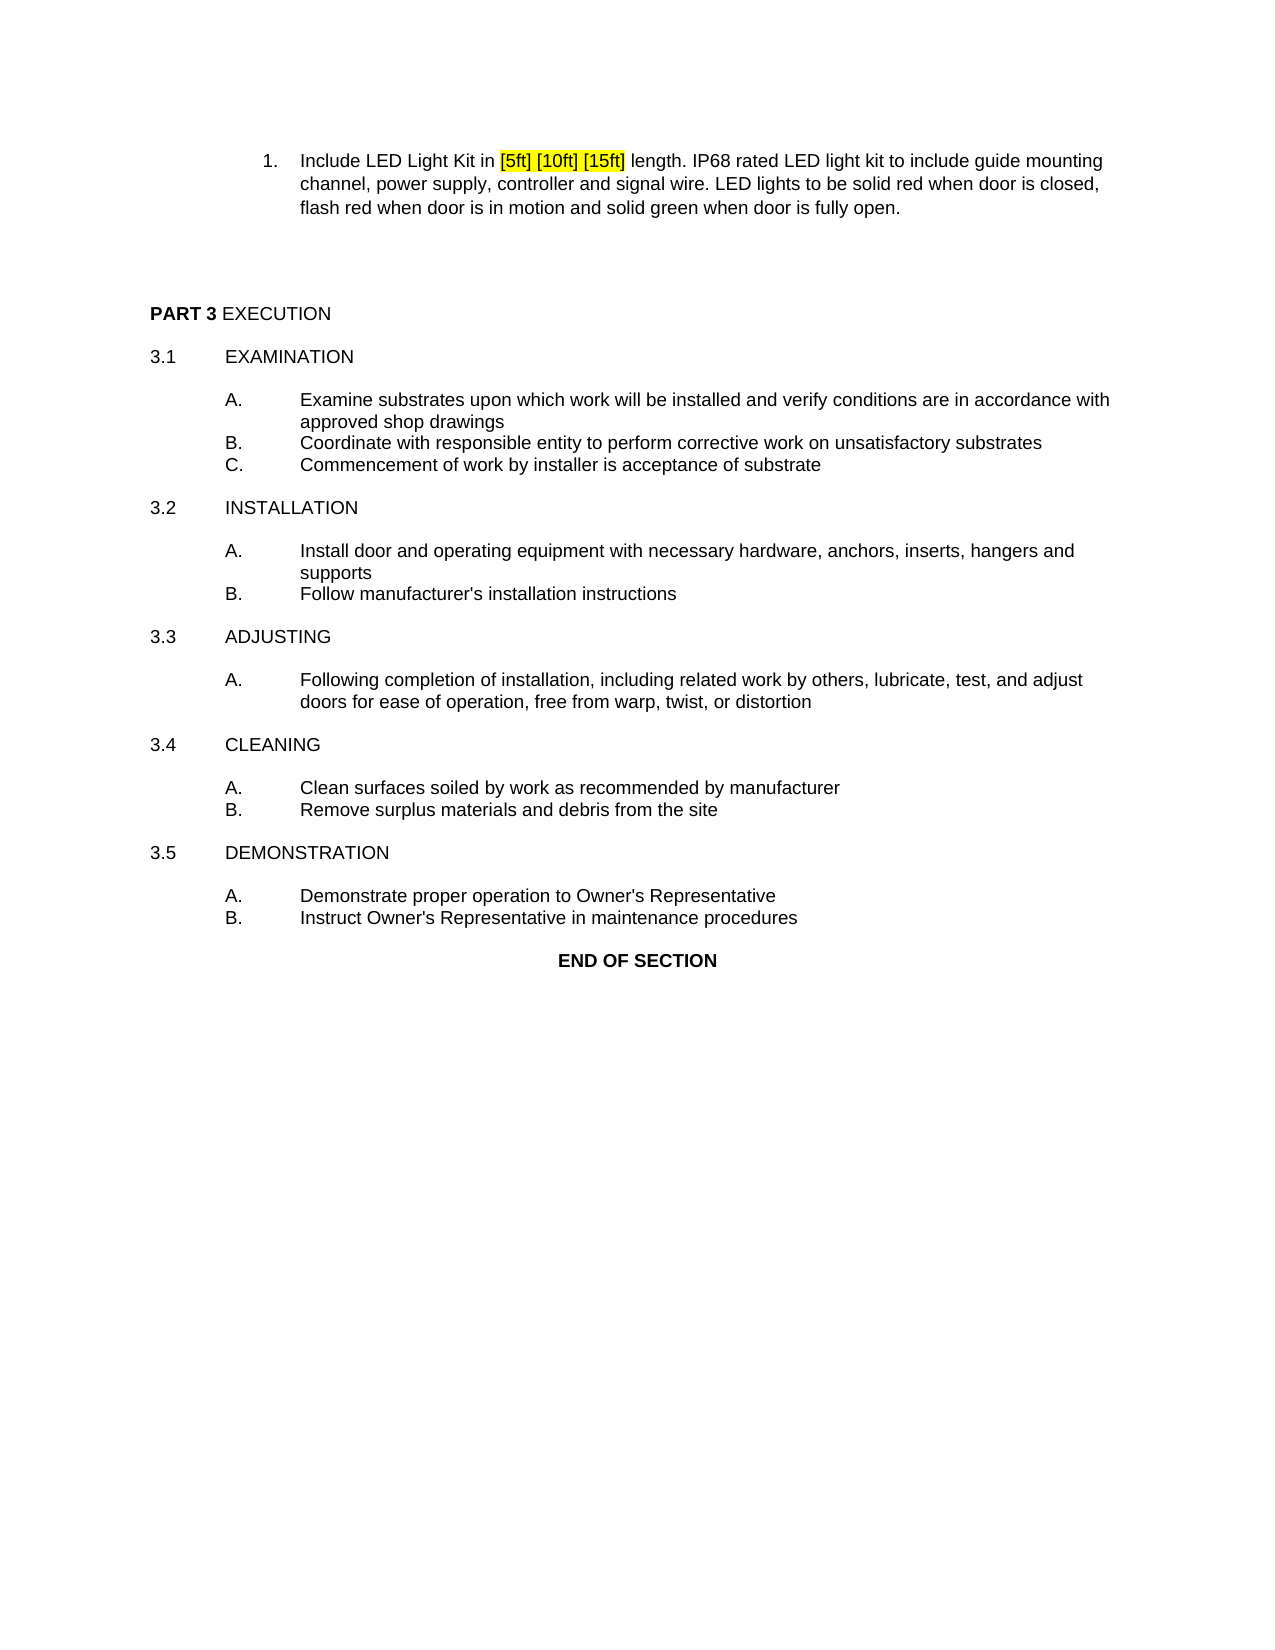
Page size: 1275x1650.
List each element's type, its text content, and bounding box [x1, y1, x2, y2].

text 3.4 CLEANING [150, 734, 1125, 756]
text 3.3 ADJUSTING [150, 626, 1125, 648]
list Clean surfaces soiled by work as recommended by manufacturer [225, 777, 1125, 799]
list Include LED Light Kit in [5ft] [10ft] [15ft] length. IP68 rated LED light kit to include guide mounting channel, power supply, controller and signal wire. LED lights to be solid red when door is closed, flash red when door is in motion and solid green when door is fully open. [262, 150, 1125, 218]
text END OF SECTION [150, 949, 1125, 971]
list Following completion of installation, including related work by others, lubricate, test, and adjust doors for ease of operation, free from warp, twist, or distortion [225, 669, 1125, 712]
text 3.1 EXAMINATION [150, 346, 1125, 367]
text 3.2 INSTALLATION [150, 497, 1125, 518]
list Demonstrate proper operation to Owner's Representative [225, 885, 1125, 906]
text B. Follow manufacturer's installation instructions [225, 583, 1125, 604]
list Coordinate with responsible entity to perform corrective work on unsatisfactory substrates [225, 432, 1125, 454]
text B. Instruct Owner's Representative in maintenance procedures [225, 906, 1125, 928]
list Install door and operating equipment with necessary hardware, anchors, inserts, hangers and supports [225, 540, 1125, 583]
text PART 3 EXECUTION [150, 303, 1125, 324]
text 3.5 DEMONSTRATION [150, 842, 1125, 863]
text C. Commencement of work by installer is acceptance of substrate [225, 454, 1125, 475]
text B. Remove surplus materials and debris from the site [225, 799, 1125, 820]
list Examine substrates upon which work will be installed and verify conditions are in accordance with approved shop drawings [225, 389, 1125, 432]
